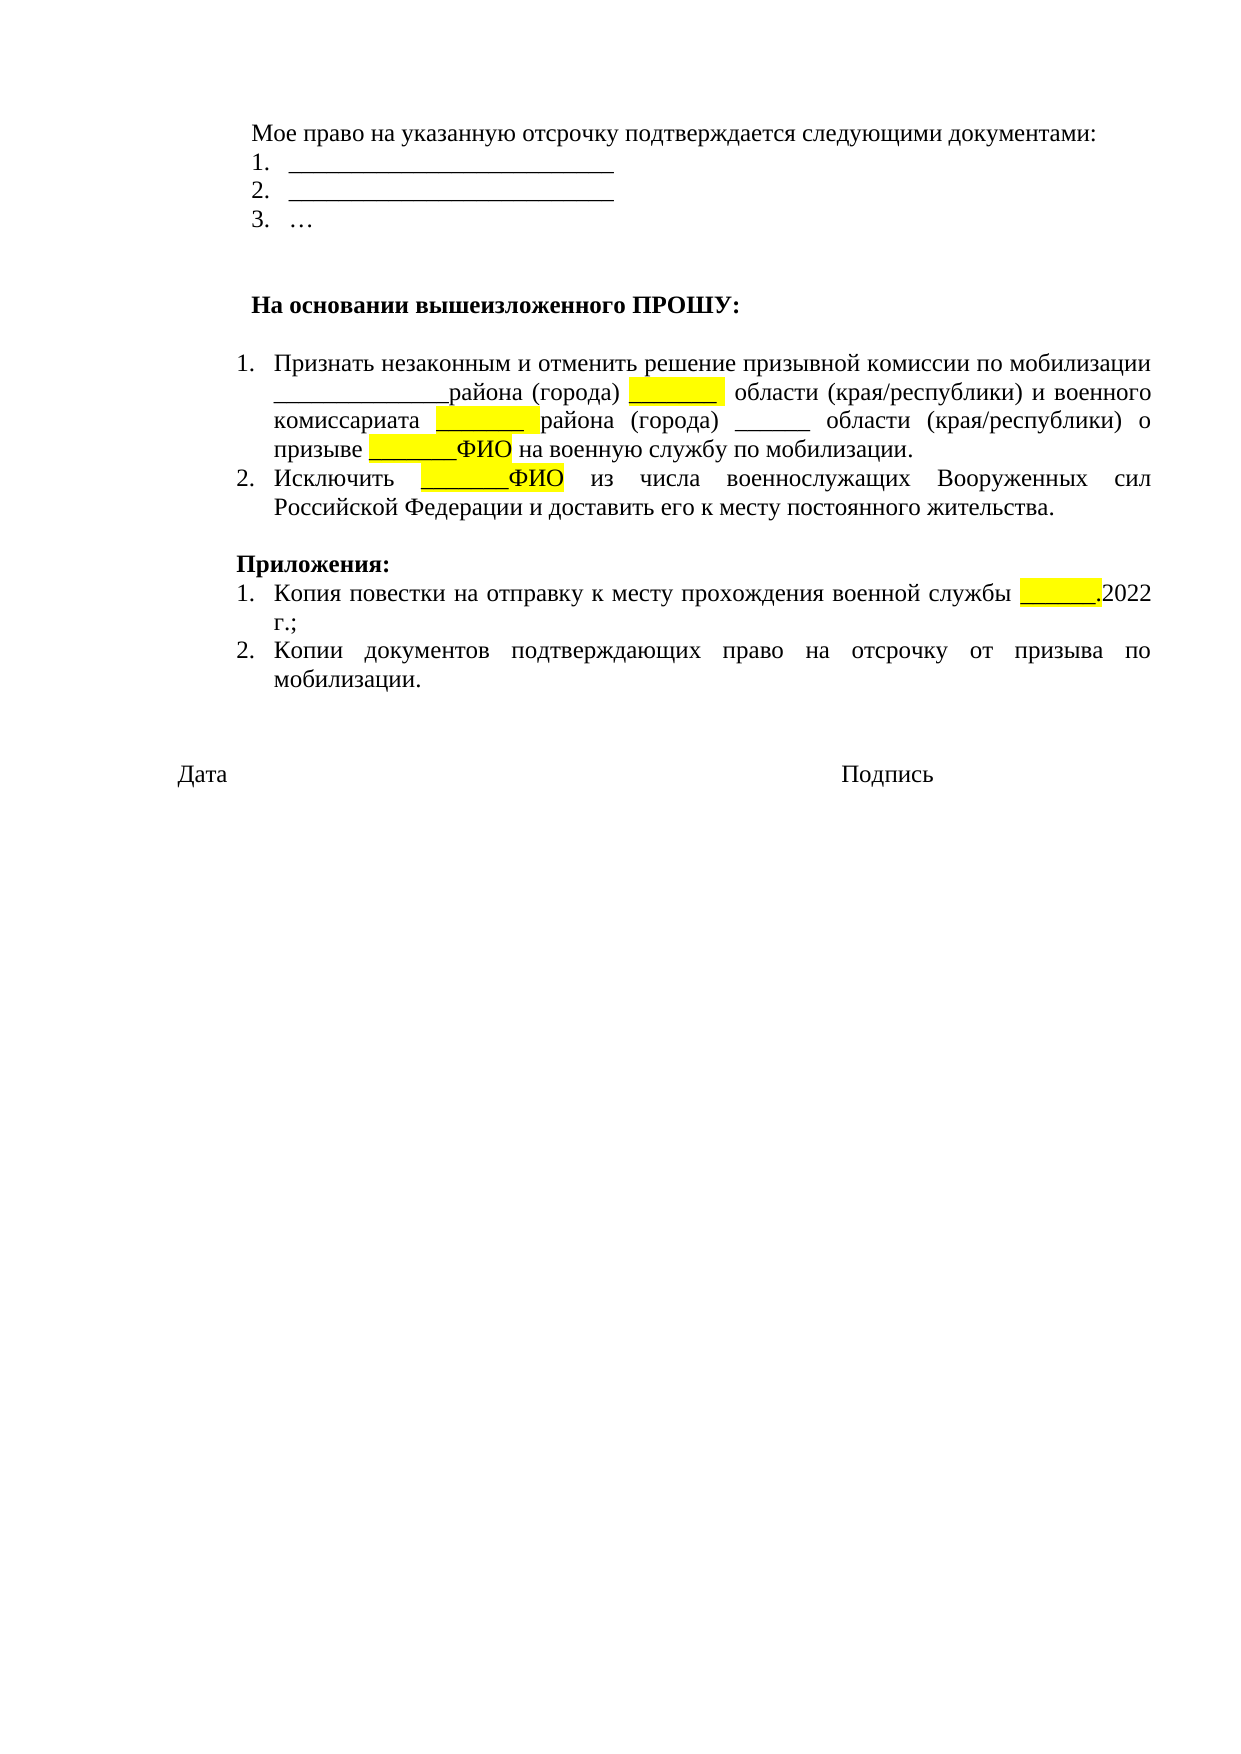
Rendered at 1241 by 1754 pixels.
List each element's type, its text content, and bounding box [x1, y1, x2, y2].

list … [251, 204, 1152, 233]
text Дата Подпись [177, 693, 1152, 788]
list Копии документов подтверждающих право на отсрочку от призыва по мобилизации. [236, 636, 1152, 693]
list Копия повестки на отправку к месту прохождения военной службы ______.2022 г.; [236, 578, 1152, 636]
text На основании вышеизложенного ПРОШУ: [177, 291, 1152, 319]
list __________________________ [251, 147, 1152, 176]
text Приложения: [177, 549, 1152, 578]
list Исключить _______ФИО из числа военнослужащих Вооруженных сил Российской Федерации и доставить его к месту постоянного жительства. [236, 463, 1152, 521]
list Признать незаконным и отменить решение призывной комиссии по мобилизации ______________района (города) _______ области (края/республики) и военного комиссариата _______ района (города) ______ области (края/республики) о призыве _______ФИО на военную службу по мобилизации. [236, 348, 1152, 463]
list __________________________ [251, 176, 1152, 204]
text Мое право на указанную отсрочку подтверждается следующими документами: [177, 118, 1152, 147]
